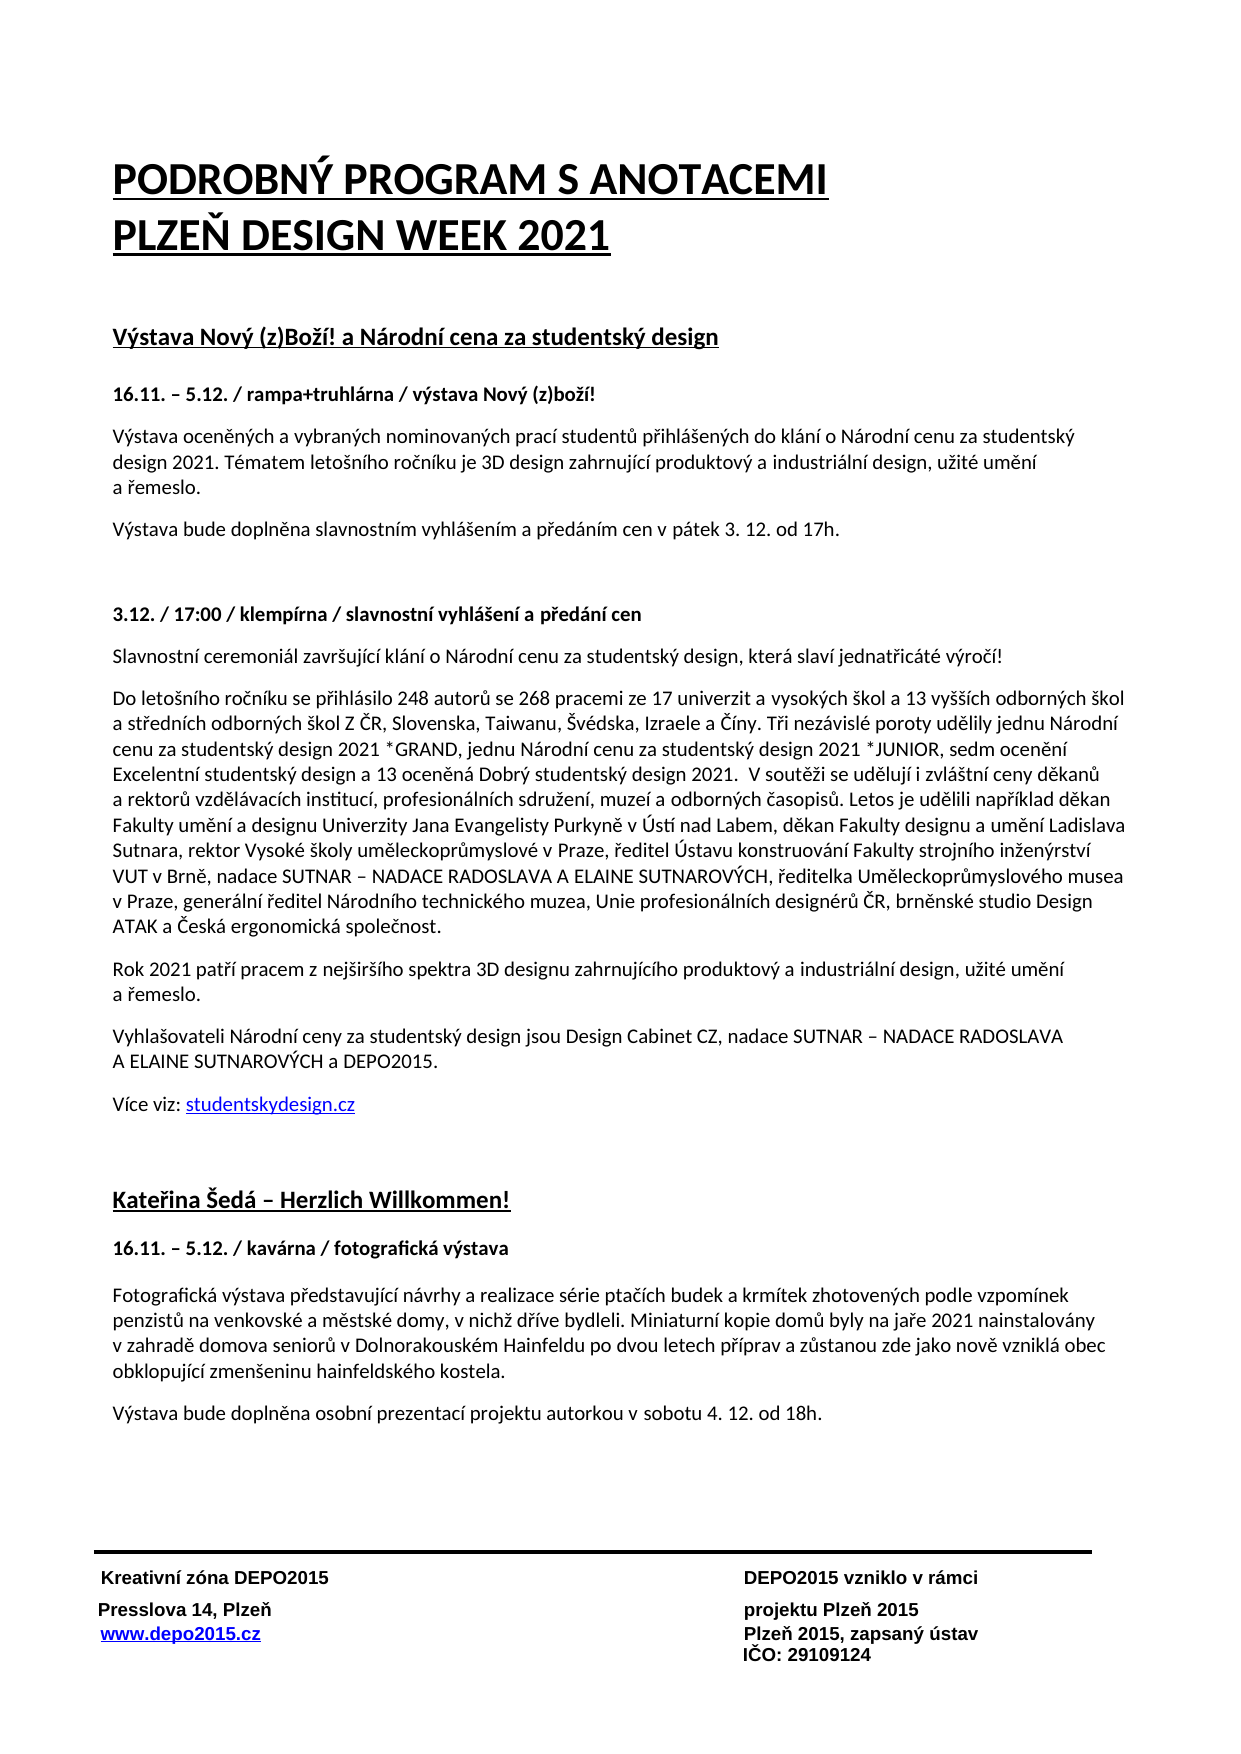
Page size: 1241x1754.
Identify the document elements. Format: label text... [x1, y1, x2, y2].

text Výstava bude doplněna osobní prezentací projektu autorkou v sobotu 4. 12. od 18h. [112, 1400, 1128, 1426]
text Výstava Nový (z)Boží! a Národní cena za studentský design 16.11. – 5.12. / rampa+truhlárna / výstava Nový (z)boží! [112, 321, 1128, 407]
text Výstava bude doplněna slavnostním vyhlášením a předáním cen v pátek 3. 12. od 17h. [112, 517, 1128, 542]
text Rok 2021 patří pracem z nejširšího spektra 3D designu zahrnujícího produktový a industriální design, užité umění a řemeslo. [112, 956, 1128, 1007]
subtitle 16.11. – 5.12. / kavárna / fotografická výstava [112, 1236, 1128, 1261]
subtitle Kateřina Šedá – Herzlich Willkommen! [112, 1184, 1128, 1215]
text Vyhlašovateli Národní ceny za studentský design jsou Design Cabinet CZ, nadace SUTNAR – NADACE RADOSLAVA A ELAINE SUTNAROVÝCH a DEPO2015. [112, 1023, 1128, 1074]
text Výstava oceněných a vybraných nominovaných prací studentů přihlášených do klání o Národní cenu za studentský design 2021. Tématem letošního ročníku je 3D design zahrnující produktový a industriální design, užité umění a řemeslo. [112, 424, 1128, 500]
text PODROBNÝ PROGRAM S ANOTACEMI PLZEŇ DESIGN WEEK 2021 [112, 150, 1128, 262]
text Slavnostní ceremoniál završující klání o Národní cenu za studentský design, která slaví jednatřicáté výročí! [112, 643, 1128, 668]
text Více viz: studentskydesign.cz [112, 1091, 1128, 1116]
text Fotografická výstava představující návrhy a realizace série ptačích budek a krmítek zhotovených podle vzpomínek penzistů na venkovské a městské domy, v nichž dříve bydleli. Miniaturní kopie domů byly na jaře 2021 nainstalovány v zahradě domova seniorů v Dolnorakouském Hainfeldu po dvou letech příprav a zůstanou zde jako nově vzniklá obec obklopující zmenšeninu hainfeldského kostela. [112, 1282, 1128, 1383]
text 3.12. / 17:00 / klempírna / slavnostní vyhlášení a předání cen [112, 601, 1128, 626]
text Do letošního ročníku se přihlásilo 248 autorů se 268 pracemi ze 17 univerzit a vysokých škol a 13 vyšších odborných škol a středních odborných škol Z ČR, Slovenska, Taiwanu, Švédska, Izraele a Číny. Tři nezávislé poroty udělily jednu Národní cenu za studentský design 2021 *GRAND, jednu Národní cenu za studentský design 2021 *JUNIOR, sedm ocenění Excelentní studentský design a 13 oceněná Dobrý studentský design 2021. V soutěži se udělují i zvláštní ceny děkanů a rektorů vzdělávacích institucí, profesionálních sdružení, muzeí a odborných časopisů. Letos je udělili například děkan Fakulty umění a designu Univerzity Jana Evangelisty Purkyně v Ústí nad Labem, děkan Fakulty designu a umění Ladislava Sutnara, rektor Vysoké školy uměleckoprůmyslové v Praze, ředitel Ústavu konstruování Fakulty strojního inženýrství VUT v Brně, nadace SUTNAR – NADACE RADOSLAVA A ELAINE SUTNAROVÝCH, ředitelka Uměleckoprůmyslového musea v Praze, generální ředitel Národního technického muzea, Unie profesionálních designérů ČR, brněnské studio Design ATAK a Česká ergonomická společnost. [112, 685, 1128, 939]
